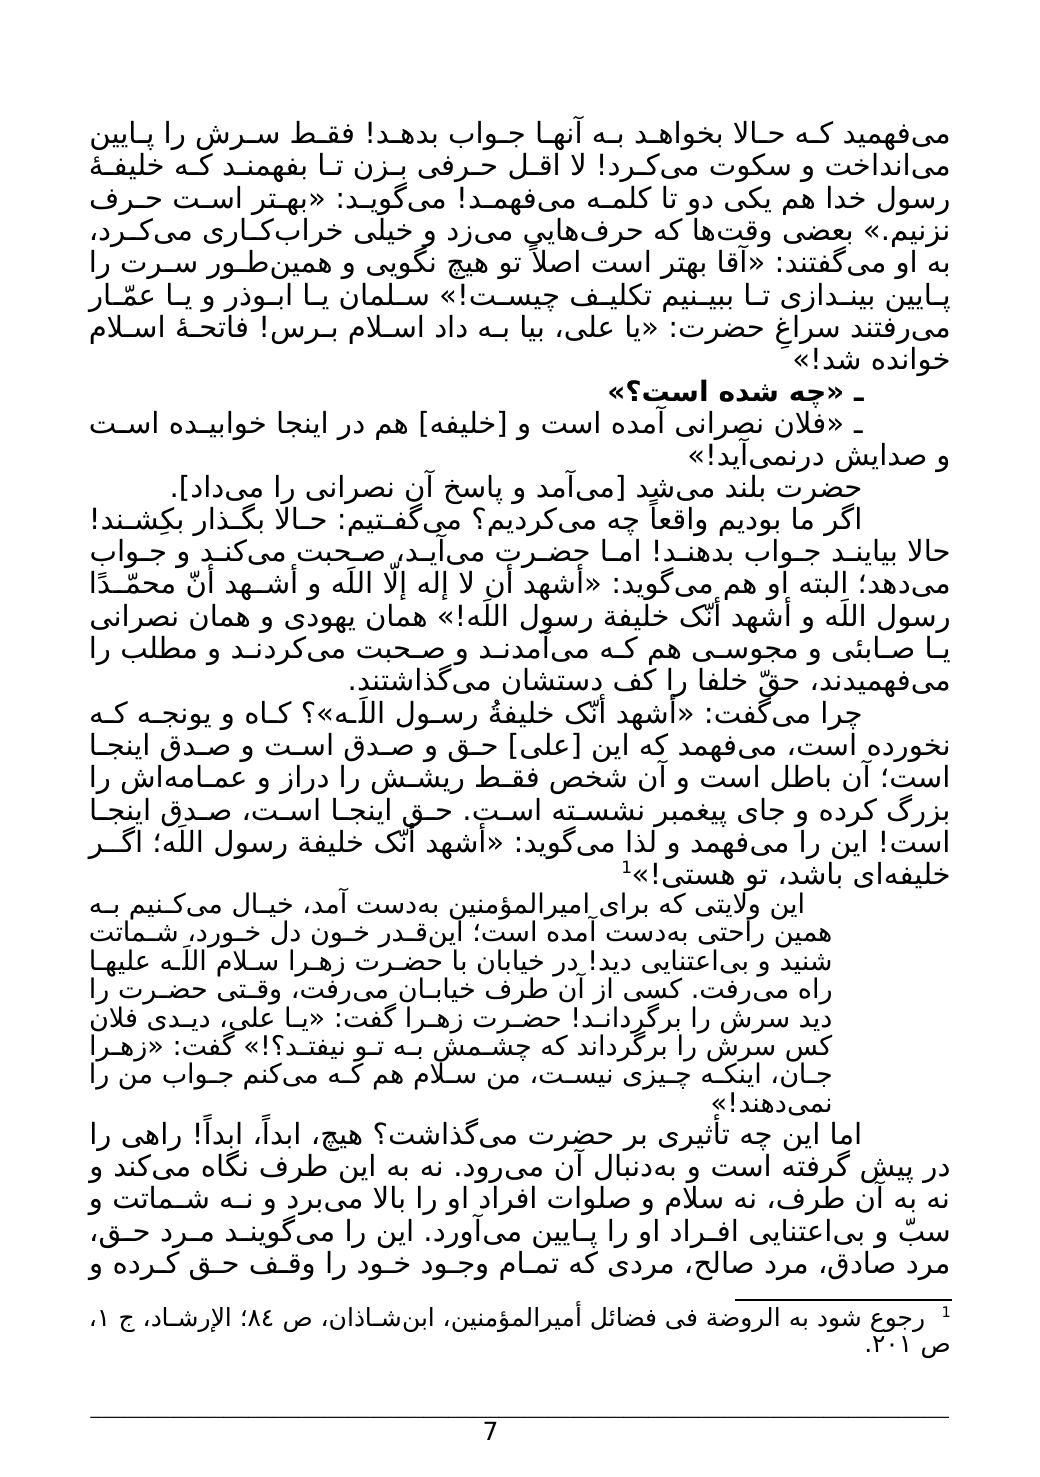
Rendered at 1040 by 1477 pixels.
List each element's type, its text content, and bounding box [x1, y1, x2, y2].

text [89, 1119, 951, 1280]
text این ولایتی که برای امیرالمؤمنین به‌دست آمد، خیال می‌کنیم به همین راحتی به‌دست آمده است؛ این‌قدر خون دل خورد، شماتت شنید و بی‌اعتنایی دید! در خیابان با حضرت زهرا سلام اللَه علیها راه می‌رفت. کسی از آن طرف خیابان می‌رفت، وقتی حضرت را دید سرش را برگرداند! حضرت زهرا گفت: «یا علی، دیدی فلان کس سرش را برگرداند که چشمش به تو نیفتد؟!» گفت: «زهرا جان، اینکه چیزی نیست، من سلام هم که می‌کنم جواب من را نمی‌دهند!» [89, 891, 833, 1119]
text اگر ما بودیم واقعاً چه می‌کردیم؟ می‌گفتیم: حالا بگذار بکِشند! حالا بیایند جواب بدهند! اما حضرت می‌آید، صحبت می‌کند و جواب می‌دهد؛ البته او هم می‌گوید: «أشهد أن لا إله إلّا اللَه و أشهد أنّ محمّدًا رسول اللَه و أشهد أنّک خلیفة رسول اللَه!» همان یهودی و همان نصرانی یا صابئی و مجوسی هم که می‌آمدند و صحبت می‌کردند و مطلب را می‌فهمیدند، حقّ خلفا را کف دستشان می‌گذاشتند. [89, 504, 951, 698]
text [89, 118, 951, 376]
text حضرت بلند می‌شد [می‌آمد و پاسخ آن نصرانی را می‌داد]. [89, 472, 951, 504]
text ـ «فلان نصرانی آمده است و [خلیفه] هم در اینجا خوابیده است و صدایش درنمی‌آید!» [89, 407, 951, 472]
text ـ «چه شده است؟» [89, 376, 951, 407]
text چرا می‌گفت: «أشهد أنّک خلیفةُ رسول اللَه»؟ کاه و یونجه که نخورده است، می‌فهمد که این [علی] حق و صدق است و صدق اینجا است؛ آن باطل است و آن شخص فقط ریشش را دراز و عمامه‌اش را بزرگ کرده و جای پیغمبر نشسته است. حق اینجا است، صدق اینجا است! این را می‌فهمد و لذا می‌گوید: «أشهد أنّک خلیفة رسول اللَه؛ اگر خلیفه‌ای باشد، تو هستی!» [89, 698, 951, 891]
